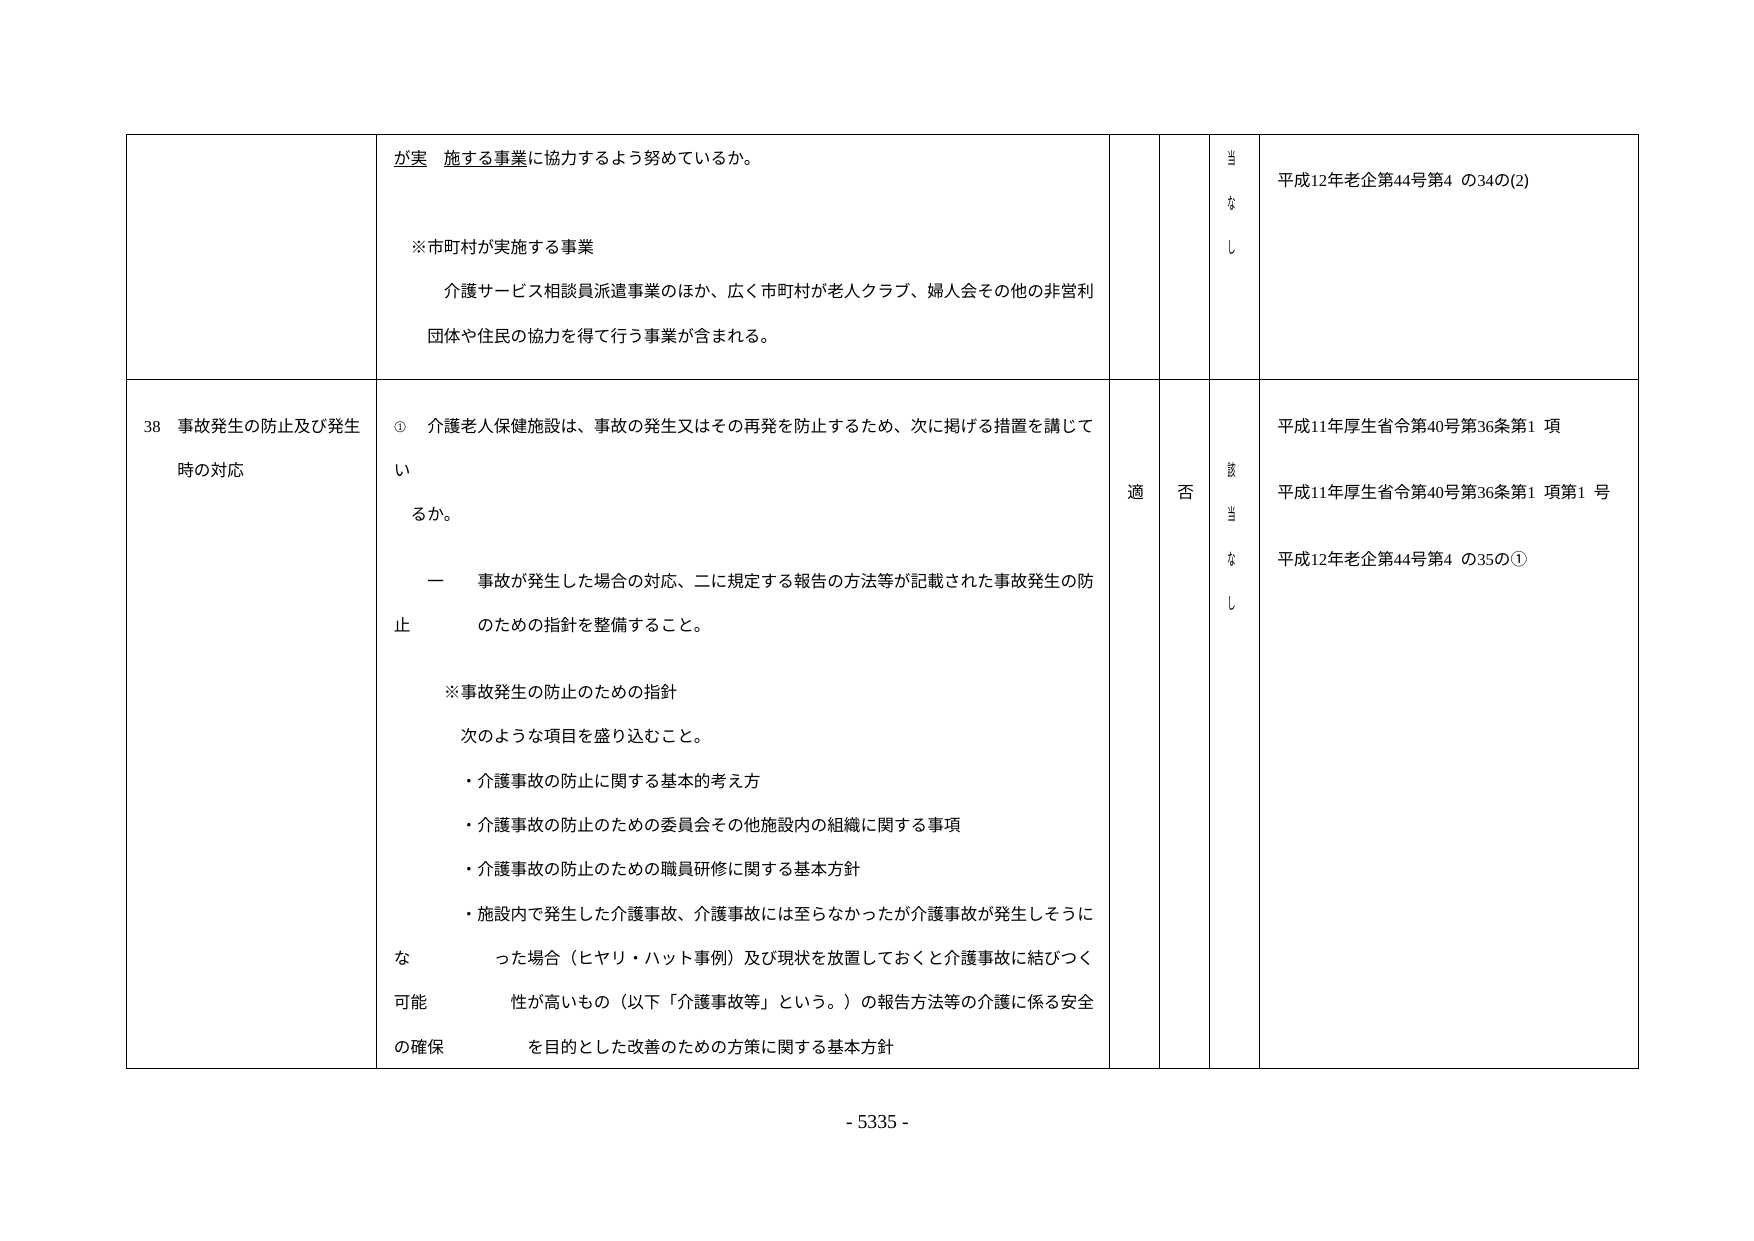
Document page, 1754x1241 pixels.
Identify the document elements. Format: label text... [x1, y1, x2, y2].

table_cell 該当なし [1210, 380, 1259, 1068]
table_cell 38 事故発生の防止及び発生時の対応 [127, 380, 376, 1068]
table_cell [377, 380, 1109, 1068]
table_cell 否 [1160, 380, 1209, 1068]
table_cell 適 [1110, 380, 1159, 1068]
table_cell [1260, 380, 1638, 1068]
